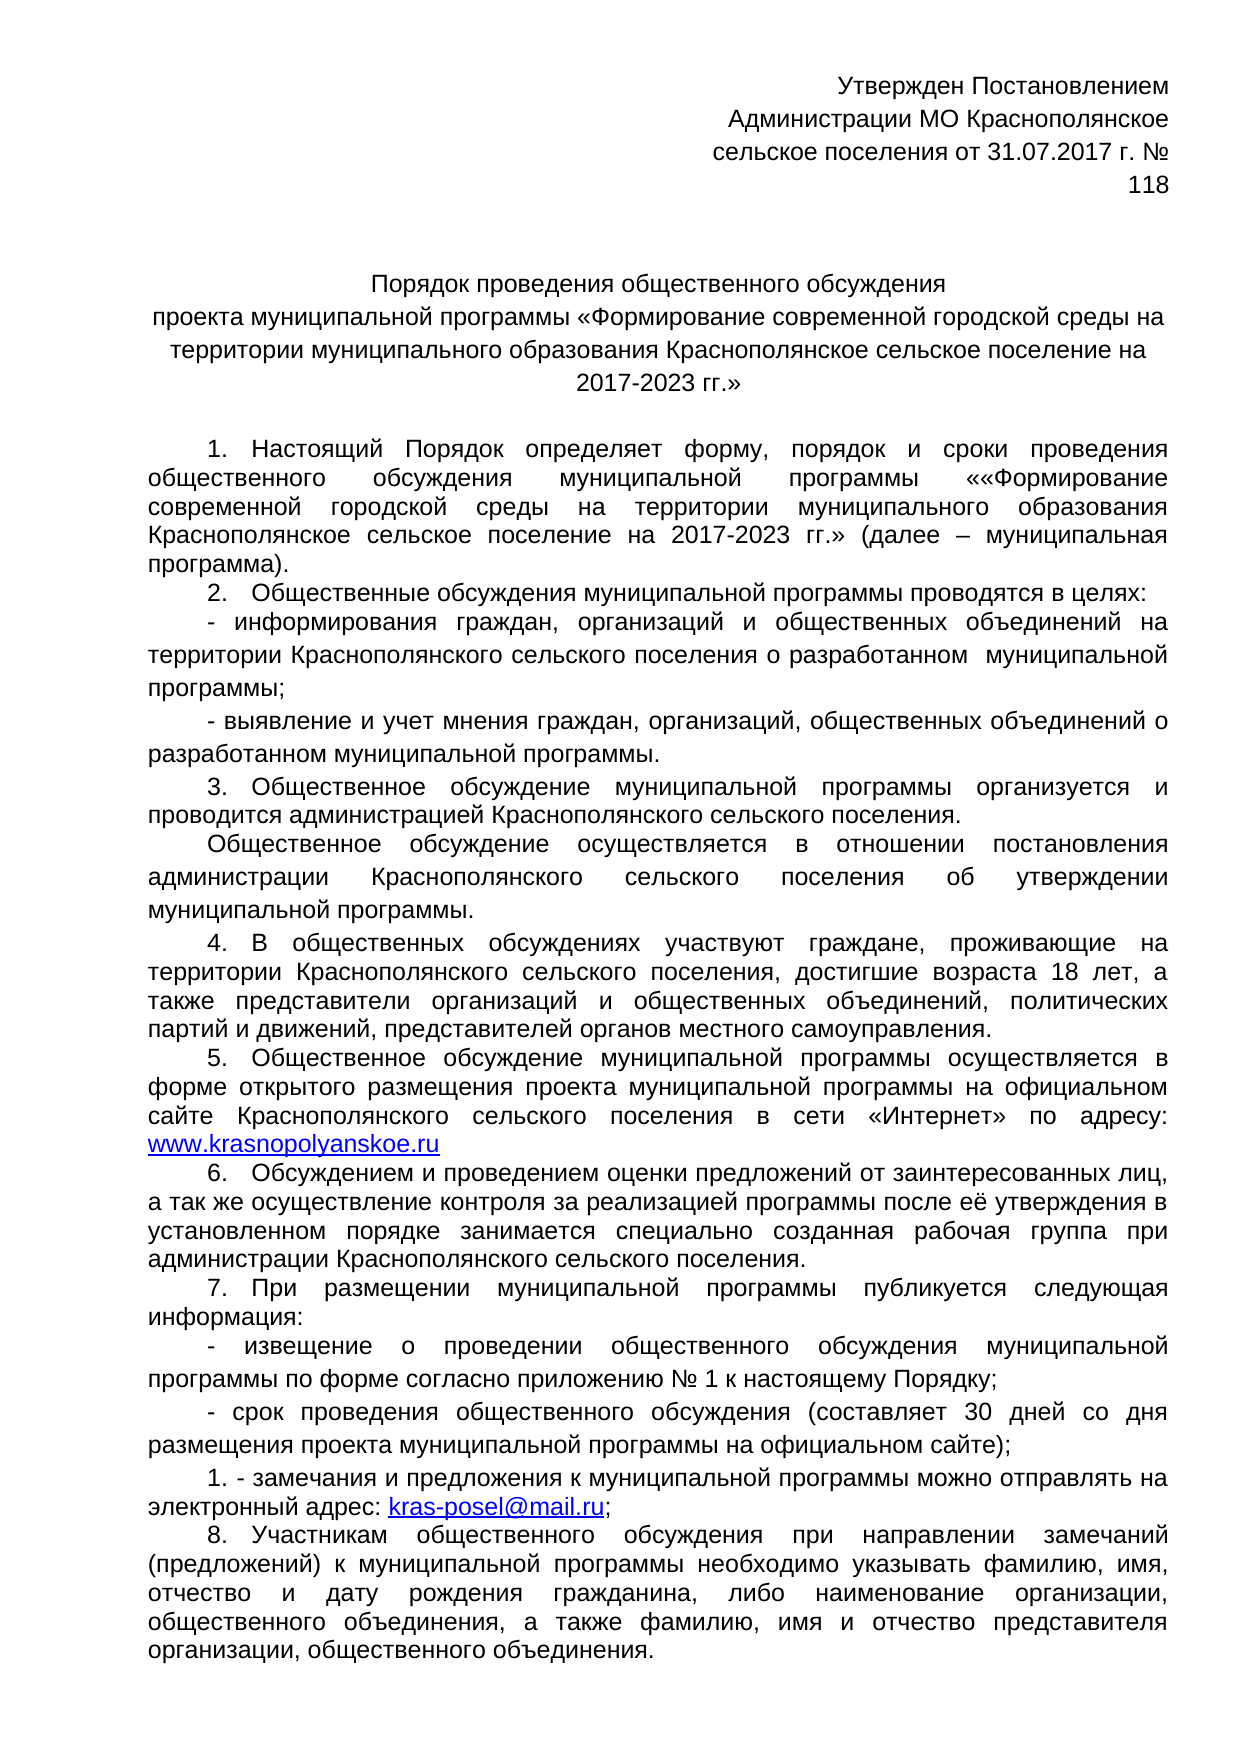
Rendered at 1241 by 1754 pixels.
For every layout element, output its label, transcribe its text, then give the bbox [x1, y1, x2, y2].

list При размещении муниципальной программы публикуется следующая информация: [148, 1273, 1169, 1331]
list Общественное обсуждение муниципальной программы осуществляется в форме открытого размещения проекта муниципальной программы на официальном сайте Краснополянского сельского поселения в сети «Интернет» по адресу: www.krasnopolyanskoe.ru [148, 1043, 1169, 1158]
list Обсуждением и проведением оценки предложений от заинтересованных лиц, а так же осуществление контроля за реализацией программы после её утверждения в установленном порядке занимается специально созданная рабочая группа при администрации Краснополянского сельского поселения. [148, 1158, 1169, 1273]
list Участникам общественного обсуждения при направлении замечаний (предложений) к муниципальной программы необходимо указывать фамилию, имя, отчество и дату рождения гражданина, либо наименование организации, общественного объединения, а также фамилию, имя и отчество представителя организации, общественного объединения. [148, 1520, 1169, 1664]
list Общественное обсуждение муниципальной программы организуется и проводится администрацией Краснополянского сельского поселения. [148, 772, 1169, 829]
list Общественные обсуждения муниципальной программы проводятся в целях: [148, 578, 1169, 607]
text Утвержден Постановлением Администрации МО Краснополянское сельское поселения от 31.07.2017 г. № 118 [664, 71, 1169, 199]
text - извещение о проведении общественного обсуждения муниципальной программы по форме согласно приложению № 1 к настоящему Порядку; [148, 1331, 1169, 1392]
text Общественное обсуждение осуществляется в отношении постановления администрации Краснополянского сельского поселения об утверждении муниципальной программы. [148, 829, 1169, 924]
list Настоящий Порядок определяет форму, порядок и сроки проведения общественного обсуждения муниципальной программы ««Формирование современной городской среды на территории муниципального образования Краснополянское сельское поселение на 2017-2023 гг.» (далее – муниципальная программа). [148, 434, 1169, 578]
text - информирования граждан, организаций и общественных объединений на территории Краснополянского сельского поселения о разработанном муниципальной программы; [148, 607, 1169, 701]
text Порядок проведения общественного обсуждения [148, 269, 1169, 298]
text проекта муниципальной программы «Формирование современной городской среды на территории муниципального образования Краснополянское сельское поселение на 2017-2023 гг.» [148, 302, 1169, 397]
text - срок проведения общественного обсуждения (составляет 30 дней со дня размещения проекта муниципальной программы на официальном сайте); [148, 1397, 1169, 1458]
list В общественных обсуждениях участвуют граждане, проживающие на территории Краснополянского сельского поселения, достигшие возраста 18 лет, а также представители организаций и общественных объединений, политических партий и движений, представителей органов местного самоуправления. [148, 928, 1169, 1043]
text - выявление и учет мнения граждан, организаций, общественных объединений о разработанном муниципальной программы. [148, 706, 1169, 767]
list - замечания и предложения к муниципальной программы можно отправлять на электронный адрес: kras-posel@mail.ru; [148, 1463, 1169, 1520]
